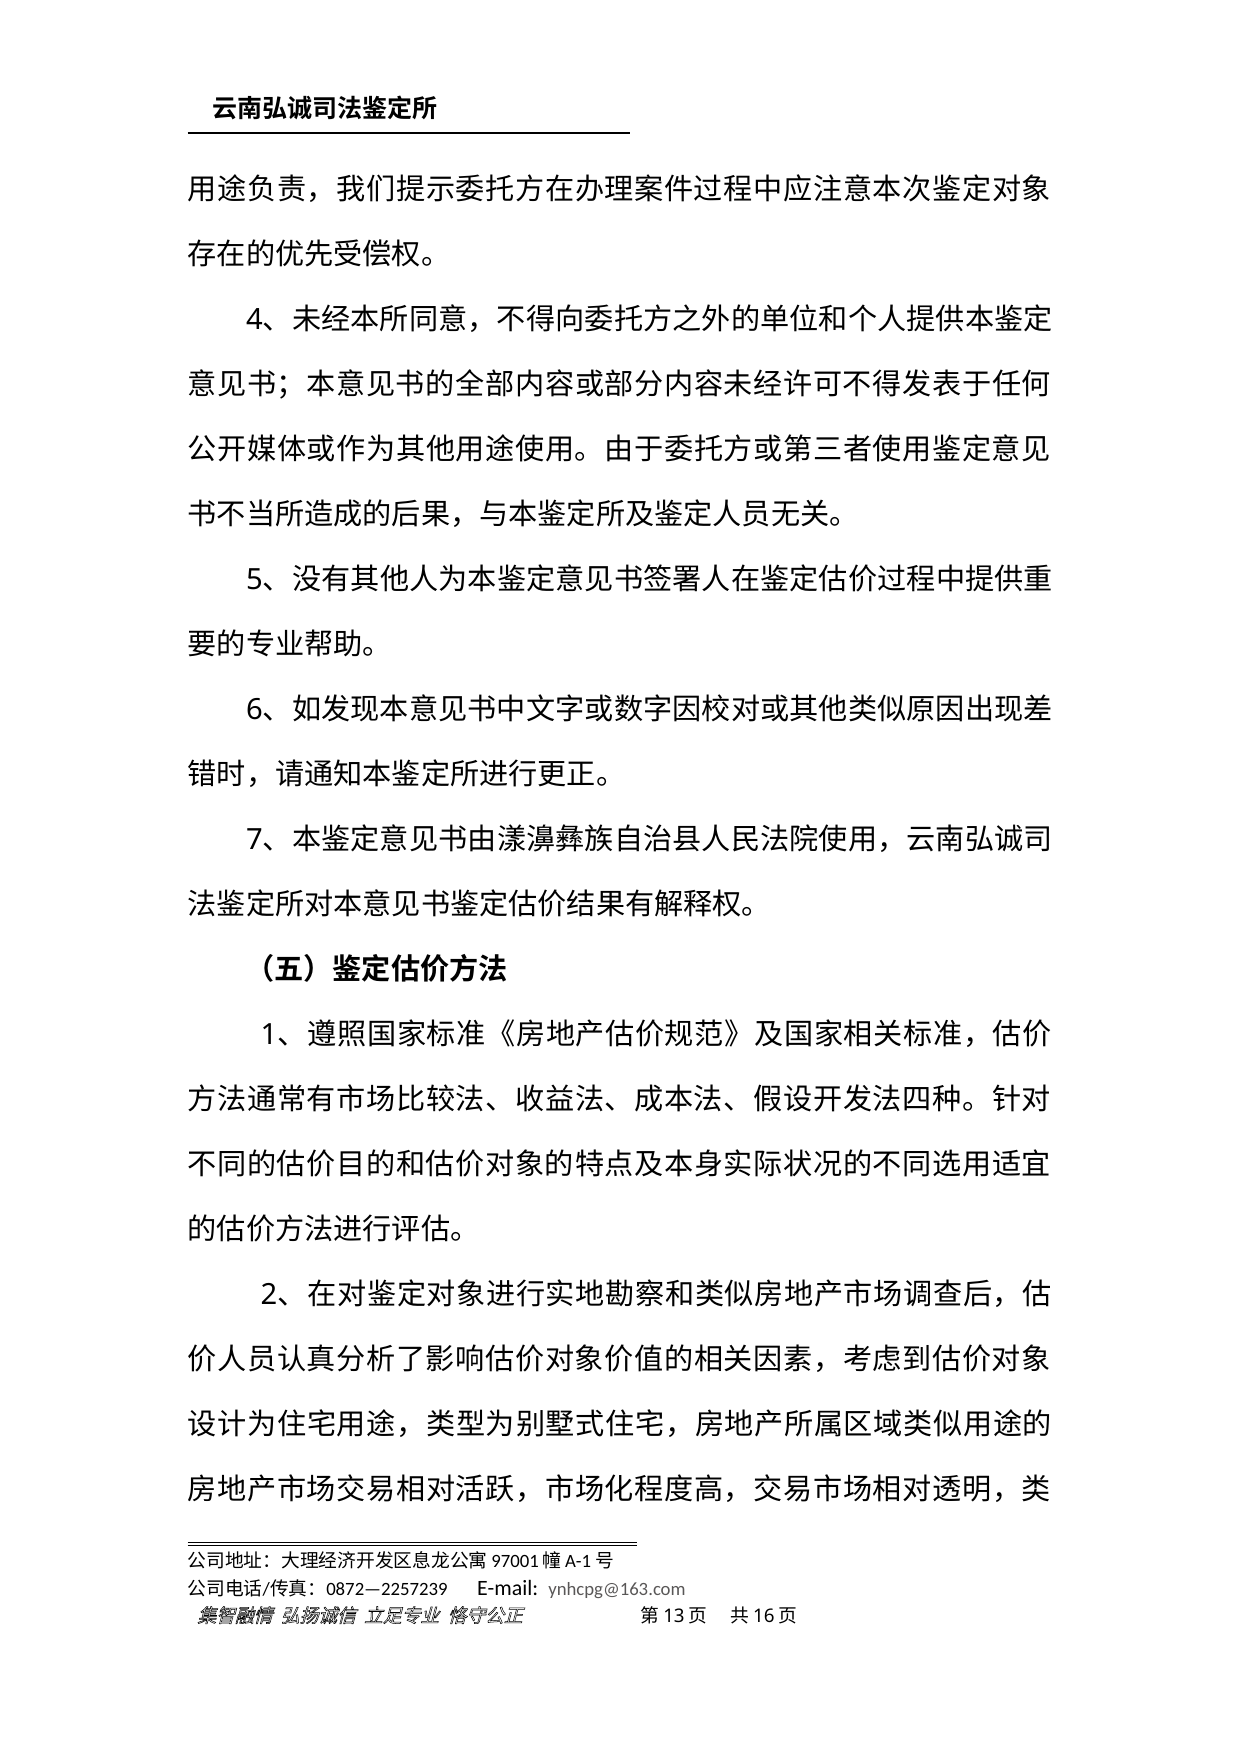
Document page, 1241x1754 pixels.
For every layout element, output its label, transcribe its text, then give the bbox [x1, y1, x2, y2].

text 1、遵照国家标准《房地产估价规范》及国家相关标准，估价方法通常有市场比较法、收益法、成本法、假设开发法四种。针对不同的估价目的和估价对象的特点及本身实际状况的不同选用适宜的估价方法进行评估。 [187, 999, 1053, 1259]
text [187, 154, 1053, 284]
text 6、如发现本意见书中文字或数字因校对或其他类似原因出现差错时，请通知本鉴定所进行更正。 [187, 674, 1053, 804]
text 7、本鉴定意见书由漾濞彝族自治县人民法院使用，云南弘诚司法鉴定所对本意见书鉴定估价结果有解释权。 [187, 804, 1053, 934]
text 4、未经本所同意，不得向委托方之外的单位和个人提供本鉴定意见书；本意见书的全部内容或部分内容未经许可不得发表于任何公开媒体或作为其他用途使用。由于委托方或第三者使用鉴定意见书不当所造成的后果，与本鉴定所及鉴定人员无关。 [187, 284, 1053, 544]
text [187, 1259, 1053, 1519]
text 5、没有其他人为本鉴定意见书签署人在鉴定估价过程中提供重要的专业帮助。 [187, 544, 1053, 674]
text （五）鉴定估价方法 [187, 934, 1053, 999]
